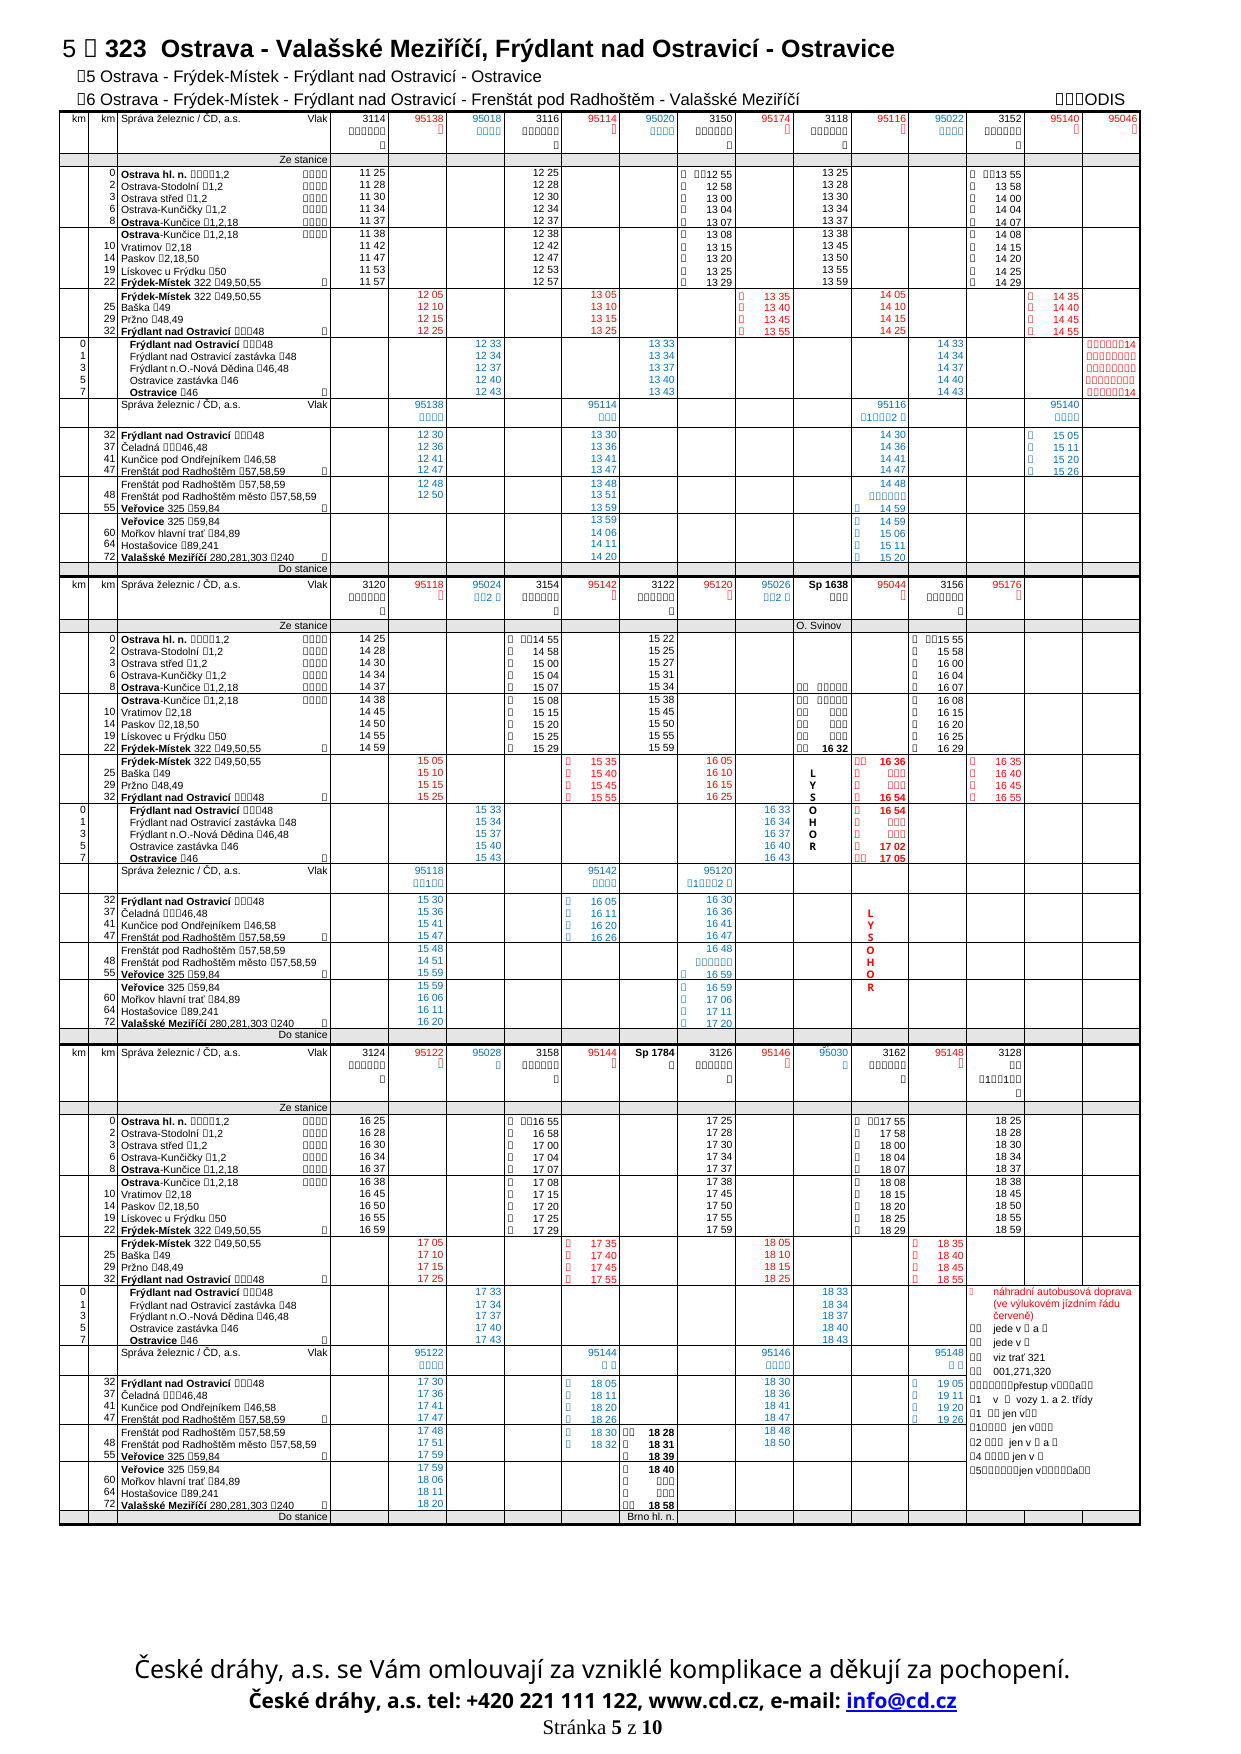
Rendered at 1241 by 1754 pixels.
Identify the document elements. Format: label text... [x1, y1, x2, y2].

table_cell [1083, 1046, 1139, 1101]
table_cell [331, 489, 388, 501]
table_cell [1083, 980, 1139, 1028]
table_cell [447, 464, 504, 476]
table_cell [389, 228, 446, 240]
table_cell [562, 645, 619, 657]
table_cell [562, 228, 619, 240]
table_cell [562, 633, 619, 644]
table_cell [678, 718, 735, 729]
table_cell [852, 563, 908, 575]
table_cell [736, 276, 793, 288]
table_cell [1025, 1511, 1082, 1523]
table_cell [794, 428, 851, 440]
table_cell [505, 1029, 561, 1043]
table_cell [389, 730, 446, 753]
table_cell [89, 620, 117, 632]
table_cell [389, 362, 446, 374]
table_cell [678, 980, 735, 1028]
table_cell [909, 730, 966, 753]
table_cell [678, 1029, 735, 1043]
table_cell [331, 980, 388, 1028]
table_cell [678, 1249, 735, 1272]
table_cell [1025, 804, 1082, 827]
table_cell [331, 350, 388, 362]
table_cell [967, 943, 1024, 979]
table_cell [505, 154, 561, 166]
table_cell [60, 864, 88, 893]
table_cell [331, 313, 388, 325]
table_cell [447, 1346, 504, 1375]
table_cell 95140  [1025, 399, 1082, 427]
table_cell [60, 215, 88, 227]
table_cell [967, 374, 1024, 386]
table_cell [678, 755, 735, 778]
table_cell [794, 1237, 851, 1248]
table_cell [620, 477, 677, 489]
table_cell 95024 2  [447, 578, 504, 618]
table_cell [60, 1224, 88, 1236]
table_cell [736, 489, 793, 501]
table_cell [331, 301, 388, 313]
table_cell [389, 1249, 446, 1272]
table_cell [967, 154, 1024, 166]
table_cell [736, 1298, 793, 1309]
table_cell [794, 350, 851, 362]
table_cell [1083, 477, 1139, 489]
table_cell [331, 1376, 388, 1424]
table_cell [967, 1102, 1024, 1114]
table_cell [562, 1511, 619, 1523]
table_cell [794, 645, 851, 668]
table_cell [505, 452, 561, 464]
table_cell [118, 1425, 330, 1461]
table_cell [1025, 228, 1082, 240]
table_cell [620, 526, 677, 538]
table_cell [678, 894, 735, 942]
table_cell [678, 362, 735, 374]
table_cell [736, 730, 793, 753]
table_cell [447, 289, 504, 301]
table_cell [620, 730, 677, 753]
table_cell [60, 167, 88, 179]
table_cell [331, 386, 388, 398]
table_cell [447, 538, 504, 550]
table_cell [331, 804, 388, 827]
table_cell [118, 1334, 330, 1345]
table_cell [620, 428, 677, 440]
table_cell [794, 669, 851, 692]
table_cell [909, 428, 966, 440]
table_cell [678, 399, 735, 427]
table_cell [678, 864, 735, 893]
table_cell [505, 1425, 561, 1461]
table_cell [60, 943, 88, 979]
table_cell [1083, 501, 1139, 513]
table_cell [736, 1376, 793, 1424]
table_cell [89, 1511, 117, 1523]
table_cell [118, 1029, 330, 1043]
table_cell [389, 374, 446, 386]
table_cell [852, 620, 908, 632]
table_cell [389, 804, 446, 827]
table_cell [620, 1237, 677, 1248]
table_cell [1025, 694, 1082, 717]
table_cell [794, 313, 851, 325]
table_cell [447, 489, 504, 501]
table_cell [447, 167, 504, 179]
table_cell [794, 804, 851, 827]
table_cell [389, 526, 446, 538]
table_cell [60, 240, 88, 252]
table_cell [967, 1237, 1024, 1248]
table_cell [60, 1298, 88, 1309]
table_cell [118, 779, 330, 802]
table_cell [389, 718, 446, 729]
table_cell [736, 563, 793, 575]
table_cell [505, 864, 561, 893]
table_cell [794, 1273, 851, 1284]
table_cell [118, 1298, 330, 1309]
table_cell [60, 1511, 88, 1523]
table_cell [60, 563, 88, 575]
table_cell [794, 514, 851, 526]
table_cell 95118 [389, 578, 446, 618]
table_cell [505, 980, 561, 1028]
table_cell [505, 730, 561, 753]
table_cell [505, 399, 561, 427]
table_cell [678, 338, 735, 350]
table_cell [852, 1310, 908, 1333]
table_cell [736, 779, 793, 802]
table_cell [60, 399, 88, 427]
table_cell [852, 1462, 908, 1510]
table_cell [620, 276, 677, 288]
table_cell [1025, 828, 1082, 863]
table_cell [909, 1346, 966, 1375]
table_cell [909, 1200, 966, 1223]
table_cell [1025, 620, 1082, 632]
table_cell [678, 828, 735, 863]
table_cell [678, 526, 735, 538]
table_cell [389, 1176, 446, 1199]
table_cell [60, 228, 88, 240]
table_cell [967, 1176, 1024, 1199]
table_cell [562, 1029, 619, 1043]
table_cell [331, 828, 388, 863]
table_cell [852, 228, 908, 240]
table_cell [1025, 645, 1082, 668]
table_cell [505, 514, 561, 526]
table_cell [736, 501, 793, 513]
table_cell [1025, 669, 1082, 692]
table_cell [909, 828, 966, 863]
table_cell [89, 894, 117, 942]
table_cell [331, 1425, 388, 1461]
table_cell [678, 301, 735, 313]
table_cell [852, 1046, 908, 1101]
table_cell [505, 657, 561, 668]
table_cell [505, 526, 561, 538]
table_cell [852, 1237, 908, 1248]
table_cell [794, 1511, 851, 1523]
table_cell [1083, 452, 1139, 464]
table_cell 3118   [794, 113, 851, 153]
table_cell [620, 620, 677, 632]
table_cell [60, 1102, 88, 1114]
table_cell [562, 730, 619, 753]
table_cell [1025, 538, 1082, 550]
table_cell [447, 399, 504, 427]
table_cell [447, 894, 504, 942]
table_cell [736, 264, 793, 276]
table_cell [678, 477, 735, 489]
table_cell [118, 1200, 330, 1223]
table_cell [1083, 179, 1139, 191]
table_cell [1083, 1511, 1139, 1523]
table_cell [678, 550, 735, 562]
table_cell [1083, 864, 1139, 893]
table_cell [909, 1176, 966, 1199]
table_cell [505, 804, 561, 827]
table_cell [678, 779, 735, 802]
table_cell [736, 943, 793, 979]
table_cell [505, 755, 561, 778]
table_cell [794, 489, 851, 501]
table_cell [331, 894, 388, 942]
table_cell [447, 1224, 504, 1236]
table_cell [562, 240, 619, 252]
table_cell [89, 228, 117, 240]
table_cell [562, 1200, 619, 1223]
table_cell [678, 386, 735, 398]
table_cell [1083, 538, 1139, 550]
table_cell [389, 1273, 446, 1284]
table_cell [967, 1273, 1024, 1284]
table_cell [447, 514, 504, 526]
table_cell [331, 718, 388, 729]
table_cell 3152   [967, 113, 1024, 153]
table_cell [89, 289, 117, 301]
table_cell [852, 350, 908, 362]
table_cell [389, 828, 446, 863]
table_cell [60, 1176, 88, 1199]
table_cell [1083, 633, 1139, 644]
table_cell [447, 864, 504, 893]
table_cell Sp 1638  [794, 578, 851, 618]
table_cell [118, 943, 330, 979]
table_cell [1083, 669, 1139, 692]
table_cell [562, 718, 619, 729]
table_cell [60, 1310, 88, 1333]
table_cell [562, 620, 619, 632]
table_cell [736, 620, 793, 632]
table_cell [967, 440, 1024, 452]
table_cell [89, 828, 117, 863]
table_cell [967, 477, 1024, 489]
table_cell [60, 440, 88, 452]
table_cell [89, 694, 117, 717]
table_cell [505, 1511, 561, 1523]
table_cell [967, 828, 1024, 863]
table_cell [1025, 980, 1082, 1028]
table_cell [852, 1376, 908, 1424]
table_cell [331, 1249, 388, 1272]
table_cell [967, 620, 1024, 632]
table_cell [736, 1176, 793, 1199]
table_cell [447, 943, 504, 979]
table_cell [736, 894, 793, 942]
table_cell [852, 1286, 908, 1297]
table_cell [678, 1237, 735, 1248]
table_cell [1083, 464, 1139, 476]
table_cell [505, 464, 561, 476]
table_cell [1025, 167, 1082, 179]
table_cell [967, 633, 1024, 644]
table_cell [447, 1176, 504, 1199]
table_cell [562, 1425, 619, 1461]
table_cell [389, 264, 446, 276]
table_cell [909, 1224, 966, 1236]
table_cell [909, 563, 966, 575]
table_cell [562, 374, 619, 386]
table_cell [967, 313, 1024, 325]
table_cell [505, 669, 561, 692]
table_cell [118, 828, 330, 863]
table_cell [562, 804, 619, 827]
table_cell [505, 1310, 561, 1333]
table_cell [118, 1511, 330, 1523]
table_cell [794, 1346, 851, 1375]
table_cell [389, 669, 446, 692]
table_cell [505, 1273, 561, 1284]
table_cell [60, 501, 88, 513]
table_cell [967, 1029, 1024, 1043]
table_cell [678, 563, 735, 575]
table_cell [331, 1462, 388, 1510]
table_cell km [89, 113, 117, 153]
table_cell [736, 386, 793, 398]
table_cell [562, 154, 619, 166]
table_cell [909, 489, 966, 501]
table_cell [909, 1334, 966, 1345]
table_cell 95140 [1025, 113, 1082, 153]
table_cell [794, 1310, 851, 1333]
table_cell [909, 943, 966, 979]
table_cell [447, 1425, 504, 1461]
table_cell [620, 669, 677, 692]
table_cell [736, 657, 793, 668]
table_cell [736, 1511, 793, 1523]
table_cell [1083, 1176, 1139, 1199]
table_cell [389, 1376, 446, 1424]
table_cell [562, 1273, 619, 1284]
table_cell [678, 289, 735, 301]
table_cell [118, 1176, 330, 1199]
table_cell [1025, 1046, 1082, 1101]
table_cell [505, 620, 561, 632]
table_cell [967, 563, 1024, 575]
table_cell [736, 645, 793, 657]
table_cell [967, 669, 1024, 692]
table_cell [909, 325, 966, 337]
table_cell [89, 514, 117, 526]
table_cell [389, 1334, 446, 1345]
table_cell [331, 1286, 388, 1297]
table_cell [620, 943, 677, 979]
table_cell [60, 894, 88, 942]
table_cell [331, 464, 388, 476]
table_cell 3120   [331, 578, 388, 618]
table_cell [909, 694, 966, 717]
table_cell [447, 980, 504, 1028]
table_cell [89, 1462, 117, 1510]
table_cell [389, 276, 446, 288]
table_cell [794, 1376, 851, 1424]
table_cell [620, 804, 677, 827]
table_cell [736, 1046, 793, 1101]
table_cell [1083, 228, 1139, 240]
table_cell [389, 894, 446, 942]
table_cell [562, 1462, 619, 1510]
table_cell [331, 477, 388, 489]
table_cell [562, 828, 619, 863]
table_cell [1083, 313, 1139, 325]
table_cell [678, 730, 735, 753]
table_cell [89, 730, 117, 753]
table_cell [909, 501, 966, 513]
table_cell [447, 154, 504, 166]
table_cell [447, 252, 504, 264]
table_cell [389, 514, 446, 526]
table_cell [1025, 362, 1082, 374]
table_cell [60, 464, 88, 476]
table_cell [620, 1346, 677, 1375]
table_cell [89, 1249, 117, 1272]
table_cell [331, 514, 388, 526]
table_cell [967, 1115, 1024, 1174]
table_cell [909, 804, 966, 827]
table_cell [736, 399, 793, 427]
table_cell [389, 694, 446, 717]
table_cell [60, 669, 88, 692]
table_cell [736, 167, 793, 179]
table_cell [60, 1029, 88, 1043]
table_cell [89, 563, 117, 575]
table_cell [852, 338, 908, 350]
table_cell [1025, 526, 1082, 538]
table_cell [1025, 477, 1082, 489]
table_cell [1025, 191, 1082, 203]
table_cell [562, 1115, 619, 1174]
table_cell [60, 452, 88, 464]
table_cell [678, 501, 735, 513]
table_cell [447, 633, 504, 644]
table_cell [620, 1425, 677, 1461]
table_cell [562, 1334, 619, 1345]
table_cell [89, 362, 117, 374]
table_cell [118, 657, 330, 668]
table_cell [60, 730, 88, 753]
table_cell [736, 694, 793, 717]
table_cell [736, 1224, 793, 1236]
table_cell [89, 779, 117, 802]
table_cell [678, 428, 735, 440]
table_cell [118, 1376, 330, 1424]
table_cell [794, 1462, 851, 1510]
table_cell [678, 452, 735, 464]
table_cell [620, 240, 677, 252]
table_cell [389, 501, 446, 513]
table_cell [794, 325, 851, 337]
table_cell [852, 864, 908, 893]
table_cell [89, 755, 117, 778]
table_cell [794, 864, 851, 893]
table_cell [678, 350, 735, 362]
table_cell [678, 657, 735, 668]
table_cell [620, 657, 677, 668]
table_cell [678, 645, 735, 657]
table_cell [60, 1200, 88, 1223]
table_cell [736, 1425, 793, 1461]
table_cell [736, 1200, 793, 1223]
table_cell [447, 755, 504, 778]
table_cell [60, 477, 88, 489]
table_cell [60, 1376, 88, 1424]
table_cell [620, 501, 677, 513]
table_cell [620, 215, 677, 227]
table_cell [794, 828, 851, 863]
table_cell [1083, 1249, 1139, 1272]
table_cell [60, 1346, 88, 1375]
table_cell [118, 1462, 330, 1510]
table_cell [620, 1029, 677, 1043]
table_cell [1083, 191, 1139, 203]
table_cell [1025, 240, 1082, 252]
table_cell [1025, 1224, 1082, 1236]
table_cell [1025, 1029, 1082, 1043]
table_cell [505, 325, 561, 337]
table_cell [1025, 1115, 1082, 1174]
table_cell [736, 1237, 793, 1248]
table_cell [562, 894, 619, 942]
table_cell [89, 338, 117, 350]
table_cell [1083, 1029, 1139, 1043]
table_cell [909, 228, 966, 240]
table_cell [562, 167, 619, 179]
table_cell [331, 362, 388, 374]
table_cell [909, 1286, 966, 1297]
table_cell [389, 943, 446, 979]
table_cell [967, 301, 1024, 313]
table_cell [620, 301, 677, 313]
table_cell 95142 [562, 578, 619, 618]
table_cell [505, 374, 561, 386]
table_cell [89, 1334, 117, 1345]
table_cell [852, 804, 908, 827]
table_cell [909, 240, 966, 252]
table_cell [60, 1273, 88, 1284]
table_cell [736, 179, 793, 191]
table_cell 95026 2  [736, 578, 793, 618]
table_cell [505, 362, 561, 374]
table_cell [909, 313, 966, 325]
table_cell [447, 203, 504, 215]
table_cell [1083, 440, 1139, 452]
table_cell Správa železnic / ČD, a.s. Vlak [118, 399, 330, 427]
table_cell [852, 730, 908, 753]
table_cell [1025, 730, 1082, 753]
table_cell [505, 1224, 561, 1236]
table_cell [1083, 563, 1139, 575]
table_cell [1083, 399, 1139, 427]
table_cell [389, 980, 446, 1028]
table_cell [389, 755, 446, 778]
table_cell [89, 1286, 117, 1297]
table_cell [794, 452, 851, 464]
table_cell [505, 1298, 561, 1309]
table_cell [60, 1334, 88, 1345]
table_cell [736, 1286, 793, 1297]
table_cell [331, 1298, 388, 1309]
table_cell [736, 228, 793, 240]
table_cell [1083, 264, 1139, 276]
table_cell [967, 362, 1024, 374]
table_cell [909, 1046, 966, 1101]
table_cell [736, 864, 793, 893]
table_cell [794, 374, 851, 386]
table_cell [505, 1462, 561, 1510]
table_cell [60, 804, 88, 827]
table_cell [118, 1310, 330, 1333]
table_cell [736, 338, 793, 350]
table_cell [736, 526, 793, 538]
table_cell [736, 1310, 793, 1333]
table_cell [852, 203, 908, 215]
table_cell [389, 350, 446, 362]
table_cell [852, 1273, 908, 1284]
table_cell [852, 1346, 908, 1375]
table_cell [678, 440, 735, 452]
table_cell [967, 550, 1024, 562]
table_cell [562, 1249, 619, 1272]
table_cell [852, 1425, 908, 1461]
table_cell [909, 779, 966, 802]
table_cell [60, 633, 88, 644]
table_cell [736, 633, 793, 644]
table_cell [967, 386, 1024, 398]
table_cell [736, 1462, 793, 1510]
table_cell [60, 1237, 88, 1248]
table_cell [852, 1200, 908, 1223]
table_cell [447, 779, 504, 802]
table_cell [736, 154, 793, 166]
table_cell [89, 477, 117, 489]
table_cell [620, 464, 677, 476]
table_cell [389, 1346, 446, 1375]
table_cell [505, 489, 561, 501]
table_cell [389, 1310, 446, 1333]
table_cell [60, 289, 88, 301]
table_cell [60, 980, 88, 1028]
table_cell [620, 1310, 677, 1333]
table_cell 95044 [852, 578, 908, 618]
table_cell [909, 538, 966, 550]
table_cell [60, 203, 88, 215]
table_cell [389, 620, 446, 632]
table_cell [736, 440, 793, 452]
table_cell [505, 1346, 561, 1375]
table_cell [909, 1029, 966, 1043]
table_cell [1083, 215, 1139, 227]
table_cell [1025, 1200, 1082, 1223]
table_cell [909, 550, 966, 562]
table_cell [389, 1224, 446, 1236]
table_cell [1025, 501, 1082, 513]
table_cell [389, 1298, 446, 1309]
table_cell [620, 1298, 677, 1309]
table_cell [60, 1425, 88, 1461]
table_cell [909, 203, 966, 215]
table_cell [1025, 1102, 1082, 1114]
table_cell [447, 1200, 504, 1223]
table_cell [794, 386, 851, 398]
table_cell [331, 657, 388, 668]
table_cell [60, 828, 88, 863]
table_cell 3116   [505, 113, 561, 153]
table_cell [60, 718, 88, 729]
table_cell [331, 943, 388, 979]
table_cell [794, 362, 851, 374]
table_cell [1025, 489, 1082, 501]
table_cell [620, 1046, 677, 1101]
table_cell [794, 550, 851, 562]
table_cell [736, 477, 793, 489]
table_cell [89, 399, 117, 427]
table_cell [562, 386, 619, 398]
table_cell [909, 276, 966, 288]
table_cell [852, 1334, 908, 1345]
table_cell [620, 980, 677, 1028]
table_cell [447, 550, 504, 562]
table_cell [60, 191, 88, 203]
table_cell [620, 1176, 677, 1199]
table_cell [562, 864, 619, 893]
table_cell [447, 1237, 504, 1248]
table_cell [389, 563, 446, 575]
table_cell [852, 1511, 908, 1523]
table_cell 3114   [331, 113, 388, 153]
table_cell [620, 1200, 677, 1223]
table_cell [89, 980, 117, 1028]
table_cell [852, 276, 908, 288]
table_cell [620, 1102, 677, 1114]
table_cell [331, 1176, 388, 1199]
table_cell [620, 167, 677, 179]
table_cell [1083, 526, 1139, 538]
table_cell [852, 386, 908, 398]
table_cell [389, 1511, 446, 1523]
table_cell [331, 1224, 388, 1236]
table_cell [60, 620, 88, 632]
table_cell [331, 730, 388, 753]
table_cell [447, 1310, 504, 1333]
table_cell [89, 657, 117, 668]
table_cell [1083, 203, 1139, 215]
table_cell [909, 191, 966, 203]
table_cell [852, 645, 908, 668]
table_cell [60, 489, 88, 501]
table_cell [562, 215, 619, 227]
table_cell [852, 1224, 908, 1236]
table_cell [331, 325, 388, 337]
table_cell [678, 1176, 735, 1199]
table_cell [967, 350, 1024, 362]
table_cell [331, 154, 388, 166]
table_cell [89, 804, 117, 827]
table_cell [562, 179, 619, 191]
table_cell [562, 252, 619, 264]
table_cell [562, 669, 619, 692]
table_cell [1025, 154, 1082, 166]
table_cell [852, 374, 908, 386]
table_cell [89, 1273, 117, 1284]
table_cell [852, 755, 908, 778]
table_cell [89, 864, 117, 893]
table_cell [620, 489, 677, 501]
table_cell [909, 620, 966, 632]
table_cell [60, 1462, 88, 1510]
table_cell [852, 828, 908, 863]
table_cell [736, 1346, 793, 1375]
table_cell [736, 240, 793, 252]
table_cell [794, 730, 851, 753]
table_cell [1025, 633, 1082, 644]
table_cell [505, 386, 561, 398]
table_cell [1083, 550, 1139, 562]
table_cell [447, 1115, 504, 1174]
table_cell [909, 477, 966, 489]
table_cell [331, 428, 388, 440]
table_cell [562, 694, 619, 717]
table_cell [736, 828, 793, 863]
table_cell [1025, 203, 1082, 215]
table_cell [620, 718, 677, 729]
table_cell [909, 452, 966, 464]
table_cell [794, 563, 851, 575]
table_cell [736, 191, 793, 203]
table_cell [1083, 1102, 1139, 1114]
table_cell [60, 301, 88, 313]
table_cell [794, 289, 851, 301]
table_cell [909, 154, 966, 166]
table_cell km [60, 578, 88, 618]
table_cell [736, 374, 793, 386]
table_cell [794, 538, 851, 550]
table_cell [620, 514, 677, 526]
table_cell [447, 264, 504, 276]
table_cell [562, 338, 619, 350]
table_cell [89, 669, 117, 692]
table_cell [505, 477, 561, 489]
table_cell [1025, 276, 1082, 288]
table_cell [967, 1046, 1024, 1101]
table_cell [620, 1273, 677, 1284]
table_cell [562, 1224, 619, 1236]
table_cell [909, 264, 966, 276]
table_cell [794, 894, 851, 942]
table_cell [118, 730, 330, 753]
table_cell [909, 301, 966, 313]
table_cell [1083, 276, 1139, 288]
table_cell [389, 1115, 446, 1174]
table_cell [736, 252, 793, 264]
table_cell [389, 179, 446, 191]
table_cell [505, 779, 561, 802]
table_cell [505, 563, 561, 575]
table_cell [620, 313, 677, 325]
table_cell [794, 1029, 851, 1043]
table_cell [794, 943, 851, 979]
table_cell [852, 362, 908, 374]
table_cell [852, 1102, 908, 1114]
table_cell [852, 633, 908, 644]
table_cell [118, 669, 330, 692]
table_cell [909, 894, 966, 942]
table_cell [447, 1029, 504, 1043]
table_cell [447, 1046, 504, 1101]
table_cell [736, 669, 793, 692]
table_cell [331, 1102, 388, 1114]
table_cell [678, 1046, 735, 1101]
table_cell [505, 350, 561, 362]
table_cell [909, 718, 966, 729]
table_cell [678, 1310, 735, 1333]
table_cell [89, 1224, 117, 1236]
table_cell km [60, 113, 88, 153]
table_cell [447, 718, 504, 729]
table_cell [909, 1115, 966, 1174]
table_cell [331, 399, 388, 427]
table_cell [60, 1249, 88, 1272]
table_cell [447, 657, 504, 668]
table_cell [794, 154, 851, 166]
table_cell [447, 179, 504, 191]
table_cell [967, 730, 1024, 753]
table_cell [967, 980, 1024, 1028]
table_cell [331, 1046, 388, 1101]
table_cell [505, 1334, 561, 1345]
table_cell [447, 428, 504, 440]
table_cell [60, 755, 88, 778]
table_cell 95138 [389, 113, 446, 153]
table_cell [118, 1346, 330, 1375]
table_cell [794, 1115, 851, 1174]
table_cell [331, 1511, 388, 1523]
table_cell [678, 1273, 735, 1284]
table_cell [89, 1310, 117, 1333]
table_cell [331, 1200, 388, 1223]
table_cell [1025, 338, 1082, 350]
table_cell [447, 501, 504, 513]
table_cell [967, 538, 1024, 550]
table_cell [60, 264, 88, 276]
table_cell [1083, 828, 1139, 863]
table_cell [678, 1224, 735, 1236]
table_cell [736, 464, 793, 476]
table_cell [678, 313, 735, 325]
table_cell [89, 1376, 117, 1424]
table_cell [505, 440, 561, 452]
table_cell [852, 154, 908, 166]
table_cell [794, 399, 851, 427]
table_cell [89, 154, 117, 166]
table_cell [794, 526, 851, 538]
table_cell [909, 179, 966, 191]
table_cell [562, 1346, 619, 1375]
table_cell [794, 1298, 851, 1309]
table_cell [1083, 428, 1139, 440]
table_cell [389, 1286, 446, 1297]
table_cell [852, 191, 908, 203]
table_cell [447, 563, 504, 575]
table_cell [60, 252, 88, 264]
table_cell [736, 215, 793, 227]
table_cell [909, 440, 966, 452]
table_cell [794, 633, 851, 644]
table_cell [331, 440, 388, 452]
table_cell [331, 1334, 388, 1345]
table_cell [794, 301, 851, 313]
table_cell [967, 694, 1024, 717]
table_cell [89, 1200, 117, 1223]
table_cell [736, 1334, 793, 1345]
table_cell [852, 179, 908, 191]
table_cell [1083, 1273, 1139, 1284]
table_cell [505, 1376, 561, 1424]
table_cell [1025, 514, 1082, 526]
table_cell [505, 538, 561, 550]
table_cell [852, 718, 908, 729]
table_cell [852, 252, 908, 264]
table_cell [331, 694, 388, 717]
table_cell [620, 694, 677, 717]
table_cell [331, 374, 388, 386]
table_cell [1083, 578, 1139, 618]
table_cell [1025, 179, 1082, 191]
table_cell [678, 489, 735, 501]
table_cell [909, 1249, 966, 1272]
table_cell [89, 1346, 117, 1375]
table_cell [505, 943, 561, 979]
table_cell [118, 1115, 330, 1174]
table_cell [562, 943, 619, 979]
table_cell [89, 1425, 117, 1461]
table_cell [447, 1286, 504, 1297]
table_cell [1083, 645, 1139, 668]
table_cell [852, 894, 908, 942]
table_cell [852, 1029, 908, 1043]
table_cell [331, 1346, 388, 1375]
table_cell [620, 399, 677, 427]
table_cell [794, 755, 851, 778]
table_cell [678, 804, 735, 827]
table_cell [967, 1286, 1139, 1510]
table_cell [447, 215, 504, 227]
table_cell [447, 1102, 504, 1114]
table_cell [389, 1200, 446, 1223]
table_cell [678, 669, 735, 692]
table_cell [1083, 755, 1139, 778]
table_cell [1025, 215, 1082, 227]
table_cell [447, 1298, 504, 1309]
table_cell [1083, 325, 1139, 337]
table_cell [447, 228, 504, 240]
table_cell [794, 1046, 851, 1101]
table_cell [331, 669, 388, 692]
table_cell [1083, 240, 1139, 252]
table_cell 3156   [909, 578, 966, 618]
table_cell [505, 301, 561, 313]
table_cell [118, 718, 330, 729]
table_cell [60, 538, 88, 550]
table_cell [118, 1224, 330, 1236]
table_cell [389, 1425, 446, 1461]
table_cell [447, 526, 504, 538]
table_cell [967, 452, 1024, 464]
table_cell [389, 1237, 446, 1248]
table_cell 95120 [678, 578, 735, 618]
table_cell 95020  [620, 113, 677, 153]
table_cell [389, 240, 446, 252]
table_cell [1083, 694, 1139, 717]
table_cell [620, 325, 677, 337]
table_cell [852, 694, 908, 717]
table_cell [794, 501, 851, 513]
table_cell [447, 240, 504, 252]
table_cell 95116 [852, 113, 908, 153]
table_cell [678, 620, 735, 632]
table_cell [331, 563, 388, 575]
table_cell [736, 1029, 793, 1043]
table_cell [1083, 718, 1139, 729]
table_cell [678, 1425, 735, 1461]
table_cell [331, 452, 388, 464]
table_cell [60, 514, 88, 526]
table_cell Správa železnic / ČD, a.s. Vlak [118, 578, 330, 618]
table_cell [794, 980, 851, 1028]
table_cell [852, 240, 908, 252]
table_cell [447, 313, 504, 325]
table_cell 3154   [505, 578, 561, 618]
table_cell [447, 191, 504, 203]
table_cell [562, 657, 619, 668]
table_cell [620, 563, 677, 575]
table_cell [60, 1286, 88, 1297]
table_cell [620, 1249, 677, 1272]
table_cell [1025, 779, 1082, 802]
table_cell [967, 464, 1024, 476]
table_cell [562, 563, 619, 575]
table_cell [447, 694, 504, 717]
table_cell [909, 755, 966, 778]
table_cell [620, 203, 677, 215]
table_cell [1083, 167, 1139, 179]
table_cell [60, 428, 88, 440]
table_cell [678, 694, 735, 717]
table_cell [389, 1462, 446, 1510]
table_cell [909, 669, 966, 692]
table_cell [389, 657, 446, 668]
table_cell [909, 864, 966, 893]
table_cell [505, 550, 561, 562]
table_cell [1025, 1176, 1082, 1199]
table_cell [620, 289, 677, 301]
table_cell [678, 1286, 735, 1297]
table_cell [60, 154, 88, 166]
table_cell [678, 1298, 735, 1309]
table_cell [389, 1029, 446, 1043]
table_cell [678, 325, 735, 337]
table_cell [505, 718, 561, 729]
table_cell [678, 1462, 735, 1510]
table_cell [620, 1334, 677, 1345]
table_cell [620, 191, 677, 203]
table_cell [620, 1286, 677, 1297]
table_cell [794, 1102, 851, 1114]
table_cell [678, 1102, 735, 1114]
table_cell [447, 477, 504, 489]
table_cell [1083, 620, 1139, 632]
table_cell [620, 228, 677, 240]
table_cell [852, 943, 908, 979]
table_cell [389, 338, 446, 350]
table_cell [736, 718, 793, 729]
table_cell [1083, 301, 1139, 313]
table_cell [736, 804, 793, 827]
table_cell [909, 514, 966, 526]
table_cell [736, 538, 793, 550]
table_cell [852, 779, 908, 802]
table_cell [620, 179, 677, 191]
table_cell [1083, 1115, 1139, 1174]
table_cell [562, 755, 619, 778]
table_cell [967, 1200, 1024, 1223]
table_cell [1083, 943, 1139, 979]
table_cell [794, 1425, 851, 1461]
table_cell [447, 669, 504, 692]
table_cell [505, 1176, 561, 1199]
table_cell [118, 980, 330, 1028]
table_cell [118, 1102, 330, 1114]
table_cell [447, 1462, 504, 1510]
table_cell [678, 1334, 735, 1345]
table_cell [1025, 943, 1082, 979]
table_cell [736, 203, 793, 215]
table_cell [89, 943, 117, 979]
table_cell Správa železnic / ČD, a.s. Vlak [118, 113, 330, 153]
table_cell [505, 289, 561, 301]
table_cell [331, 338, 388, 350]
table_cell [909, 289, 966, 301]
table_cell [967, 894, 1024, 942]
table_cell 95116 12  [852, 399, 908, 427]
table_cell 3122   [620, 578, 677, 618]
table_cell 95176 [967, 578, 1024, 618]
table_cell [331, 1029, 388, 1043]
table_cell [447, 620, 504, 632]
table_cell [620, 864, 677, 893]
table_cell [678, 374, 735, 386]
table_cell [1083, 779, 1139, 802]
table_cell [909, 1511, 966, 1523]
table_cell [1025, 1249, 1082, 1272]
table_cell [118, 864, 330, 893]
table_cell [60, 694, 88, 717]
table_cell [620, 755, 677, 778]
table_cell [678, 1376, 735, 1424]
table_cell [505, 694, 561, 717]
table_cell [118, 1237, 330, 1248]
table_cell [389, 538, 446, 550]
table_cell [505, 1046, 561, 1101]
table_cell [389, 191, 446, 203]
table_cell 95174 [736, 113, 793, 153]
table_cell [447, 452, 504, 464]
table_cell [794, 338, 851, 350]
table_cell [909, 167, 966, 179]
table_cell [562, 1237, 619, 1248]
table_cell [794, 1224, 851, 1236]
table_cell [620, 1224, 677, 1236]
table_cell [794, 464, 851, 476]
table_cell [331, 538, 388, 550]
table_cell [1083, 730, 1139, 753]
table_cell [389, 167, 446, 179]
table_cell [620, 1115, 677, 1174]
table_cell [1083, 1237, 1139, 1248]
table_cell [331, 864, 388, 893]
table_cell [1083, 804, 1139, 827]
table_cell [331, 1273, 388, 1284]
table_cell [678, 538, 735, 550]
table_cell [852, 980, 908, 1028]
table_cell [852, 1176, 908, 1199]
table_cell [89, 374, 117, 386]
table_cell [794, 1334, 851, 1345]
table_cell [678, 633, 735, 644]
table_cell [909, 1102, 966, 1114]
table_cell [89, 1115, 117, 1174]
table_cell [909, 526, 966, 538]
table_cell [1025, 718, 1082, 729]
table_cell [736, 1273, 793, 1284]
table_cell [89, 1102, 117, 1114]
table_cell [678, 464, 735, 476]
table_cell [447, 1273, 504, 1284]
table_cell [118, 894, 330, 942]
table_cell 95114 [562, 113, 619, 153]
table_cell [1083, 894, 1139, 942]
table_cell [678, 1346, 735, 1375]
table_cell [505, 338, 561, 350]
table_cell [736, 452, 793, 464]
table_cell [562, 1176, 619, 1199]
table_cell [562, 362, 619, 374]
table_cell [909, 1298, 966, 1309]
table_cell 95018  [447, 113, 504, 153]
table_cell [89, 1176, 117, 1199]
table_cell [678, 154, 735, 166]
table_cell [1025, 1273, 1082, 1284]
table_cell [967, 514, 1024, 526]
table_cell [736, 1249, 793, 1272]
table_cell [1025, 374, 1082, 386]
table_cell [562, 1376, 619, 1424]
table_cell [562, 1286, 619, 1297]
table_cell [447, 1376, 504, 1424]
table_cell [678, 514, 735, 526]
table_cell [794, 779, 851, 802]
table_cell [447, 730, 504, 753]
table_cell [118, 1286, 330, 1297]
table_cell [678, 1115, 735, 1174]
table_cell [794, 440, 851, 452]
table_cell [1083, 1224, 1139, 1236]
table_cell [562, 350, 619, 362]
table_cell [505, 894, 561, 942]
table_cell [89, 350, 117, 362]
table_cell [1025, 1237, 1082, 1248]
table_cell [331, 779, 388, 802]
table_cell [736, 362, 793, 374]
table_cell [505, 501, 561, 513]
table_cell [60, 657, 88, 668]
table_cell [1083, 252, 1139, 264]
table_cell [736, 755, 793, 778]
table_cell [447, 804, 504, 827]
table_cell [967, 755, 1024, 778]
table_cell [389, 550, 446, 562]
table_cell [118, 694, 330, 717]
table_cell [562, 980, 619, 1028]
table_cell 95114  [562, 399, 619, 427]
table_cell [60, 276, 88, 288]
table_cell [447, 276, 504, 288]
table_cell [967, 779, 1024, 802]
table_cell [736, 550, 793, 562]
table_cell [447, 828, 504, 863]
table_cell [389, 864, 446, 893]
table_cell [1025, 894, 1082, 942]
table_cell [505, 313, 561, 325]
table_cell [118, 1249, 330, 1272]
table_cell [562, 203, 619, 215]
table_cell [620, 252, 677, 264]
table_cell [60, 313, 88, 325]
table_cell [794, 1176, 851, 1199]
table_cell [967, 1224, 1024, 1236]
table_cell [620, 452, 677, 464]
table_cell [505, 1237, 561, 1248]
table_cell [967, 526, 1024, 538]
table_cell [909, 464, 966, 476]
table_cell [447, 440, 504, 452]
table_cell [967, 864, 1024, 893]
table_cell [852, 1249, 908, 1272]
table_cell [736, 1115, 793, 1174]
table_cell [909, 215, 966, 227]
table_cell [505, 428, 561, 440]
table_cell [447, 645, 504, 657]
table_cell [1083, 289, 1139, 301]
table_cell [389, 215, 446, 227]
table_cell [1083, 489, 1139, 501]
table_cell km [89, 578, 117, 618]
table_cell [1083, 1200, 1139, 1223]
table_cell [620, 538, 677, 550]
table_cell [967, 501, 1024, 513]
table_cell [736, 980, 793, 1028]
table_cell [794, 477, 851, 489]
table_cell [1083, 154, 1139, 166]
table_cell [331, 526, 388, 538]
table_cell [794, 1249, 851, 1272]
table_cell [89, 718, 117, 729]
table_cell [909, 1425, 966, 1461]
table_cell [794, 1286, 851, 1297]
table_cell [852, 264, 908, 276]
table_cell [620, 440, 677, 452]
table_cell [1025, 264, 1082, 276]
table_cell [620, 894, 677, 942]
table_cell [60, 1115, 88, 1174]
table_cell [60, 179, 88, 191]
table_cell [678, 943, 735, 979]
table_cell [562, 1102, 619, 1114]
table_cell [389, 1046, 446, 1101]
table_cell [967, 489, 1024, 501]
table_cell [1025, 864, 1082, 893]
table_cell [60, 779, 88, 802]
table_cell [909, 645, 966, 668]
table_cell [60, 550, 88, 562]
table_cell [331, 620, 388, 632]
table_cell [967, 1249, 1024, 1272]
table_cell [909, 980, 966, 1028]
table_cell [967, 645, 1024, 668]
table_cell [967, 428, 1024, 440]
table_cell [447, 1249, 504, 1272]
table_cell 95138  [389, 399, 446, 427]
table_cell [1083, 514, 1139, 526]
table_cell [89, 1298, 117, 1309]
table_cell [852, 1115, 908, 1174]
table_cell [389, 645, 446, 657]
table_cell [967, 338, 1024, 350]
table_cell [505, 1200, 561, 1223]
table_cell [60, 645, 88, 657]
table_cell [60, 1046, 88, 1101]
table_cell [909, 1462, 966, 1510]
table_cell [562, 191, 619, 203]
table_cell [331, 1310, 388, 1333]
table_cell [967, 325, 1024, 337]
table_cell [389, 252, 446, 264]
table_cell [909, 399, 966, 427]
table_cell [909, 252, 966, 264]
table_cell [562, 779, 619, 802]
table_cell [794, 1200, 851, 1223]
table_cell [620, 550, 677, 562]
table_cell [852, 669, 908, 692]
table_cell [1025, 252, 1082, 264]
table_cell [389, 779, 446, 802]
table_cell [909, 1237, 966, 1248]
table_cell [389, 154, 446, 166]
table_cell [852, 167, 908, 179]
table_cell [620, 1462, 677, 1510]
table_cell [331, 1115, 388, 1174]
table_cell [89, 386, 117, 398]
table_cell [389, 633, 446, 644]
table_cell [967, 399, 1024, 427]
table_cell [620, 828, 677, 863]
table_cell [1025, 350, 1082, 362]
table_cell [60, 325, 88, 337]
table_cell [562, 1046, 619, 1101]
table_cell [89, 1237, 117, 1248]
table_cell [967, 289, 1024, 301]
table_cell 3150   [678, 113, 735, 153]
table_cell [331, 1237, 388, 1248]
table_cell [620, 154, 677, 166]
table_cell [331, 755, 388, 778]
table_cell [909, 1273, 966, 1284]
table_cell 95022  [909, 113, 966, 153]
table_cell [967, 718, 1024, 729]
table_cell [331, 289, 388, 301]
table_cell [60, 526, 88, 538]
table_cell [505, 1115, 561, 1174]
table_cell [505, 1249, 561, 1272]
table_cell [447, 301, 504, 313]
table_cell [736, 514, 793, 526]
table_cell 95046 [1083, 113, 1139, 153]
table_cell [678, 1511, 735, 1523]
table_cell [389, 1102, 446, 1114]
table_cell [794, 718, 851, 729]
table_cell [1025, 563, 1082, 575]
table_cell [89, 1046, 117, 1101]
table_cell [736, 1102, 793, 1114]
table_cell [562, 276, 619, 288]
table_cell [1025, 386, 1082, 398]
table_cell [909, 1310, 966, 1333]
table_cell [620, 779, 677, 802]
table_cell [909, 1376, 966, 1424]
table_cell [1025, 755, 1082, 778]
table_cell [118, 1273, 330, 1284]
table_cell [1025, 550, 1082, 562]
table_cell [620, 264, 677, 276]
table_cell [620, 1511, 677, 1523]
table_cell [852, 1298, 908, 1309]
table_cell [1025, 578, 1082, 618]
table_cell [736, 428, 793, 440]
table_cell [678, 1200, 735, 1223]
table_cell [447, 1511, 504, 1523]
table_cell [736, 350, 793, 362]
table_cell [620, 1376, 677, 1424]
table_cell [447, 325, 504, 337]
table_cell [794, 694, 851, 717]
table_cell [331, 501, 388, 513]
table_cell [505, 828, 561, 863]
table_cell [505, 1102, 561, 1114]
table_cell [331, 550, 388, 562]
table_cell [389, 203, 446, 215]
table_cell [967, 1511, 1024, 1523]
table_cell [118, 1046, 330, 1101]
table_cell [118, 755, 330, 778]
table_cell [389, 386, 446, 398]
table_header 1  323 Ostrava - Valašské Meziříčí, Frýdlant nad Ostravicí - Ostravice 5 Ostrava - Frýdek-Místek - Frýdlant nad Ostravicí - Ostravice 6 Ostrava - Frýdek-Místek - Frýdlant nad Ostravicí - Frenštát pod Radhoštěm - Valašské Meziříčí ODIS [59, 31, 1137, 110]
table_cell [852, 215, 908, 227]
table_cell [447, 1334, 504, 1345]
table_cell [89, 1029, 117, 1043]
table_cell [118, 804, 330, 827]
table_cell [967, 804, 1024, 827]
table_cell [562, 264, 619, 276]
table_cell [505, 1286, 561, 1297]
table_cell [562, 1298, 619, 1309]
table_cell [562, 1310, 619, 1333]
